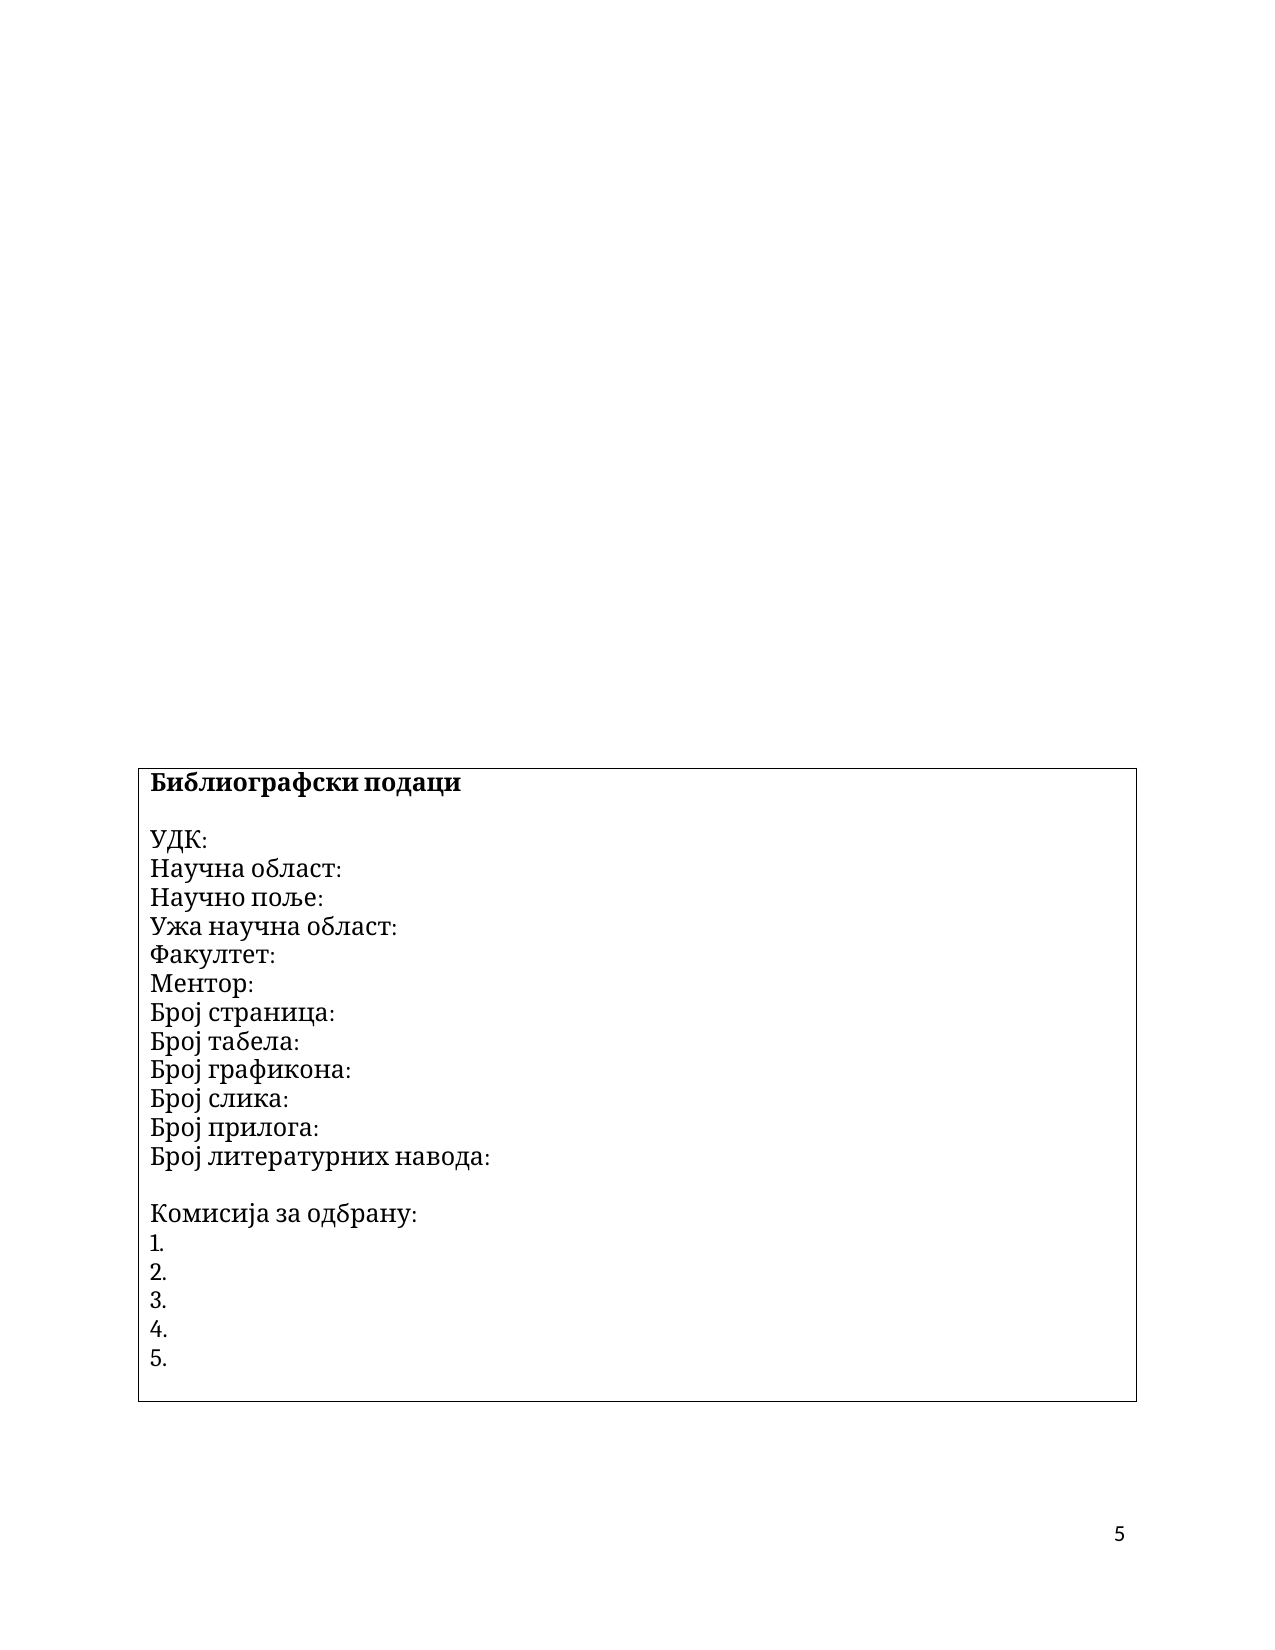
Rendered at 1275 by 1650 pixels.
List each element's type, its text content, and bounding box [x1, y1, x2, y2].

table_header Библиографски подаци УДК: Научна област: Научно поље: Ужа научна област: Факултет: Ментор: Број страница: Број табела: Број графикона: Број слика: Број прилога: Број литературних навода: Комисија за одбрану: 1. 2. 3. 4. 5. [139, 769, 1136, 1401]
